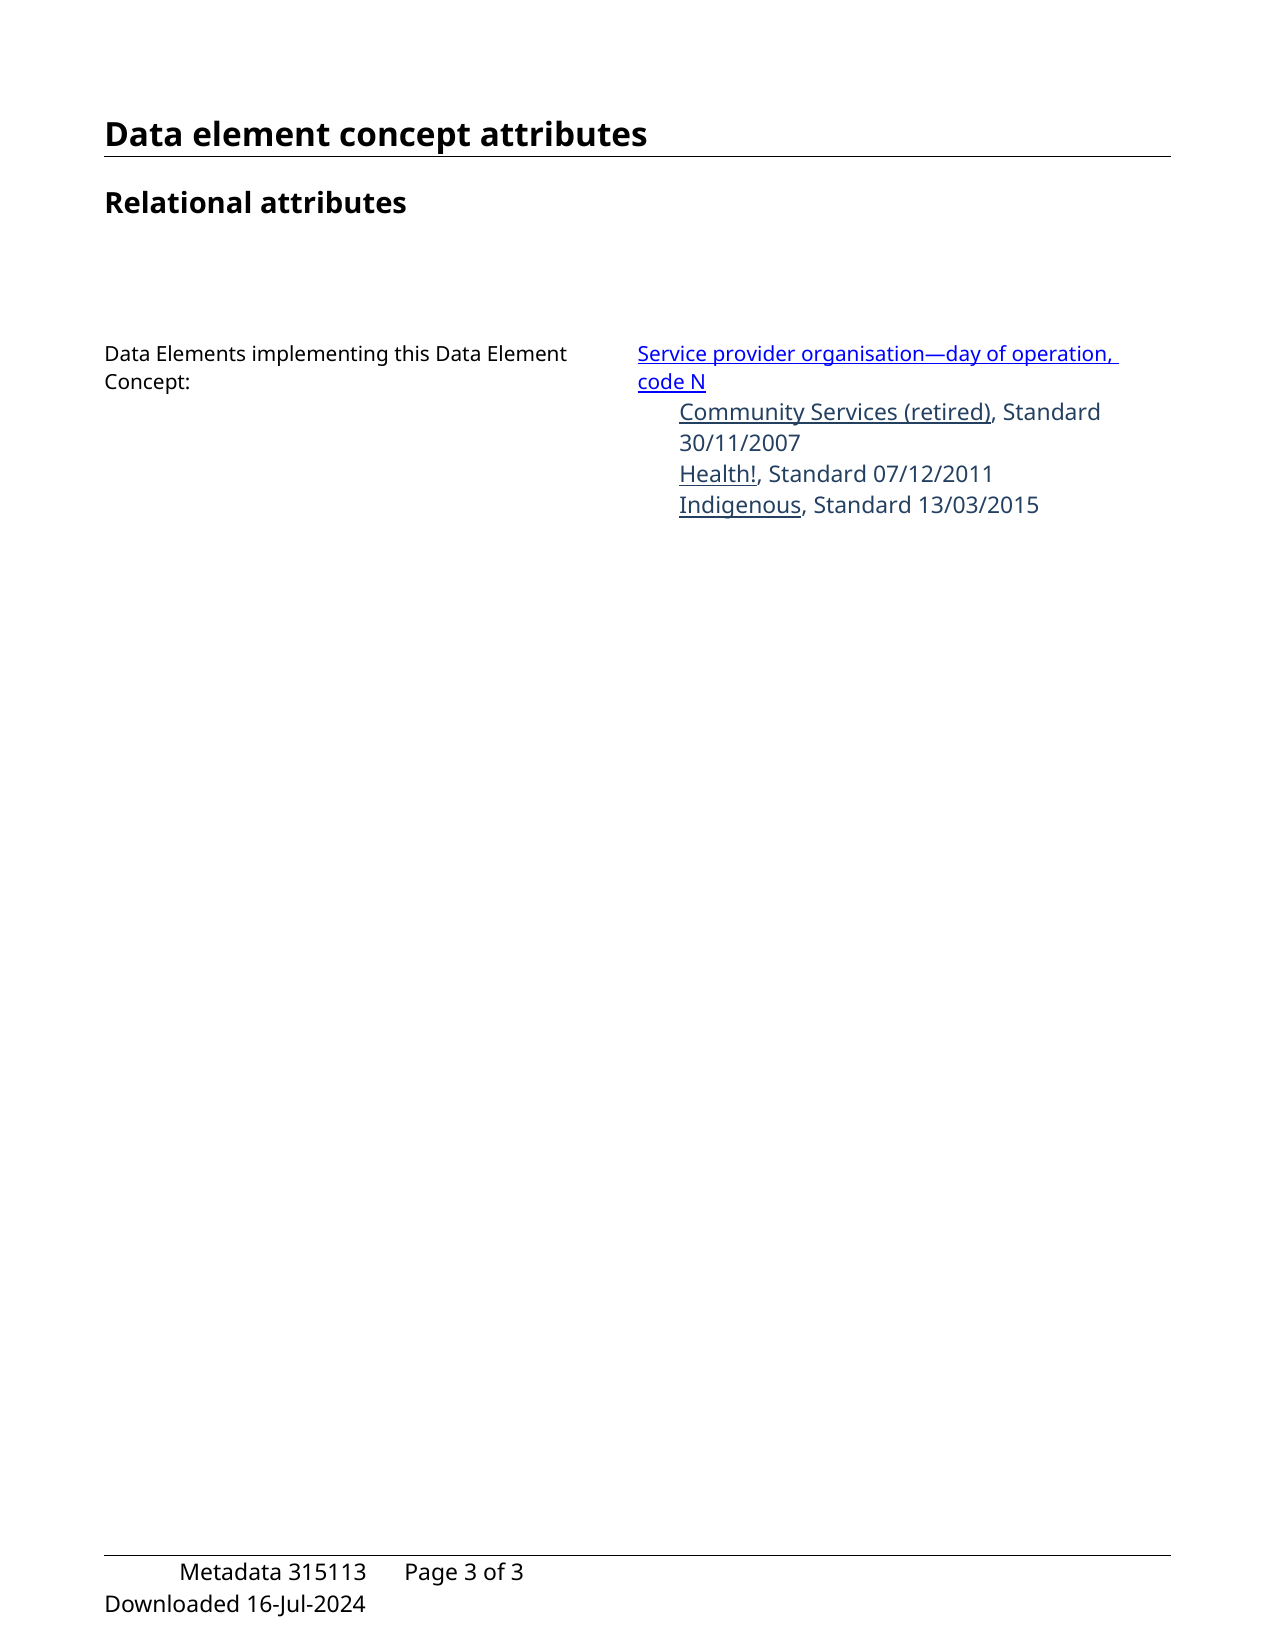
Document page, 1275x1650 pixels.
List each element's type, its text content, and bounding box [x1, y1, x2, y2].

table_header Data Elements implementing this Data Element Concept: [93, 328, 626, 588]
subtitle Relational attributes [104, 182, 1171, 222]
subtitle Data element concept attributes [104, 110, 1171, 156]
table_header Service provider organisation—day of operation, code N Community Services (retired), Standard 30/11/2007 Health!, Standard 07/12/2011 Indigenous, Standard 13/03/2015 [626, 328, 1159, 588]
